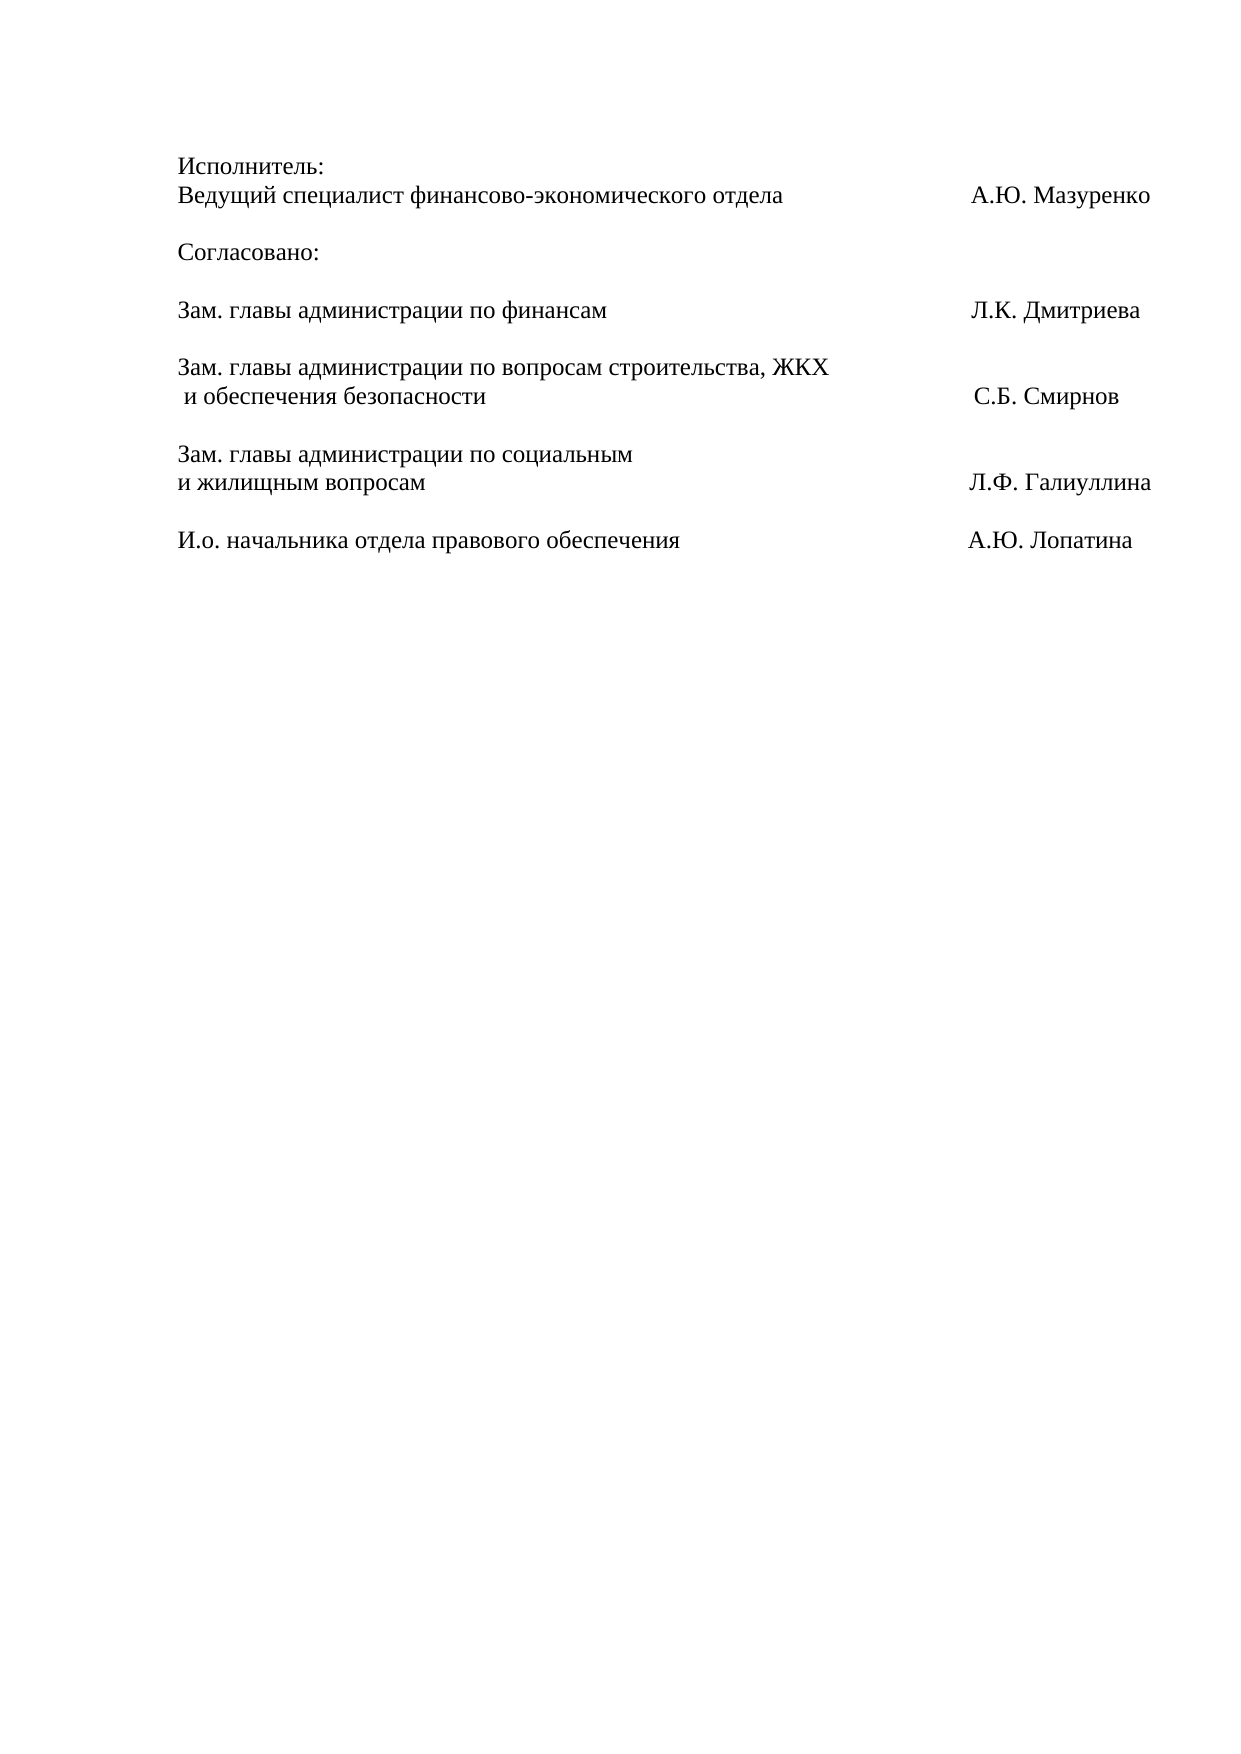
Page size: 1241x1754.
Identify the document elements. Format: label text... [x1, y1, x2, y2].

text Зам. главы администрации по вопросам строительства, ЖКХ [177, 352, 1152, 381]
text Исполнитель: [177, 151, 1152, 180]
text Зам. главы администрации по социальным [177, 439, 1152, 467]
text Зам. главы администрации по финансам Л.К. Дмитриева [177, 295, 1152, 324]
text И.о. начальника отдела правового обеспечения А.Ю. Лопатина [177, 525, 1152, 554]
text и обеспечения безопасности С.Б. Смирнов [177, 381, 1152, 410]
text и жилищным вопросам Л.Ф. Галиуллина [177, 467, 1152, 496]
text Ведущий специалист финансово-экономического отдела А.Ю. Мазуренко [177, 180, 1152, 209]
text Согласовано: [177, 237, 1152, 266]
